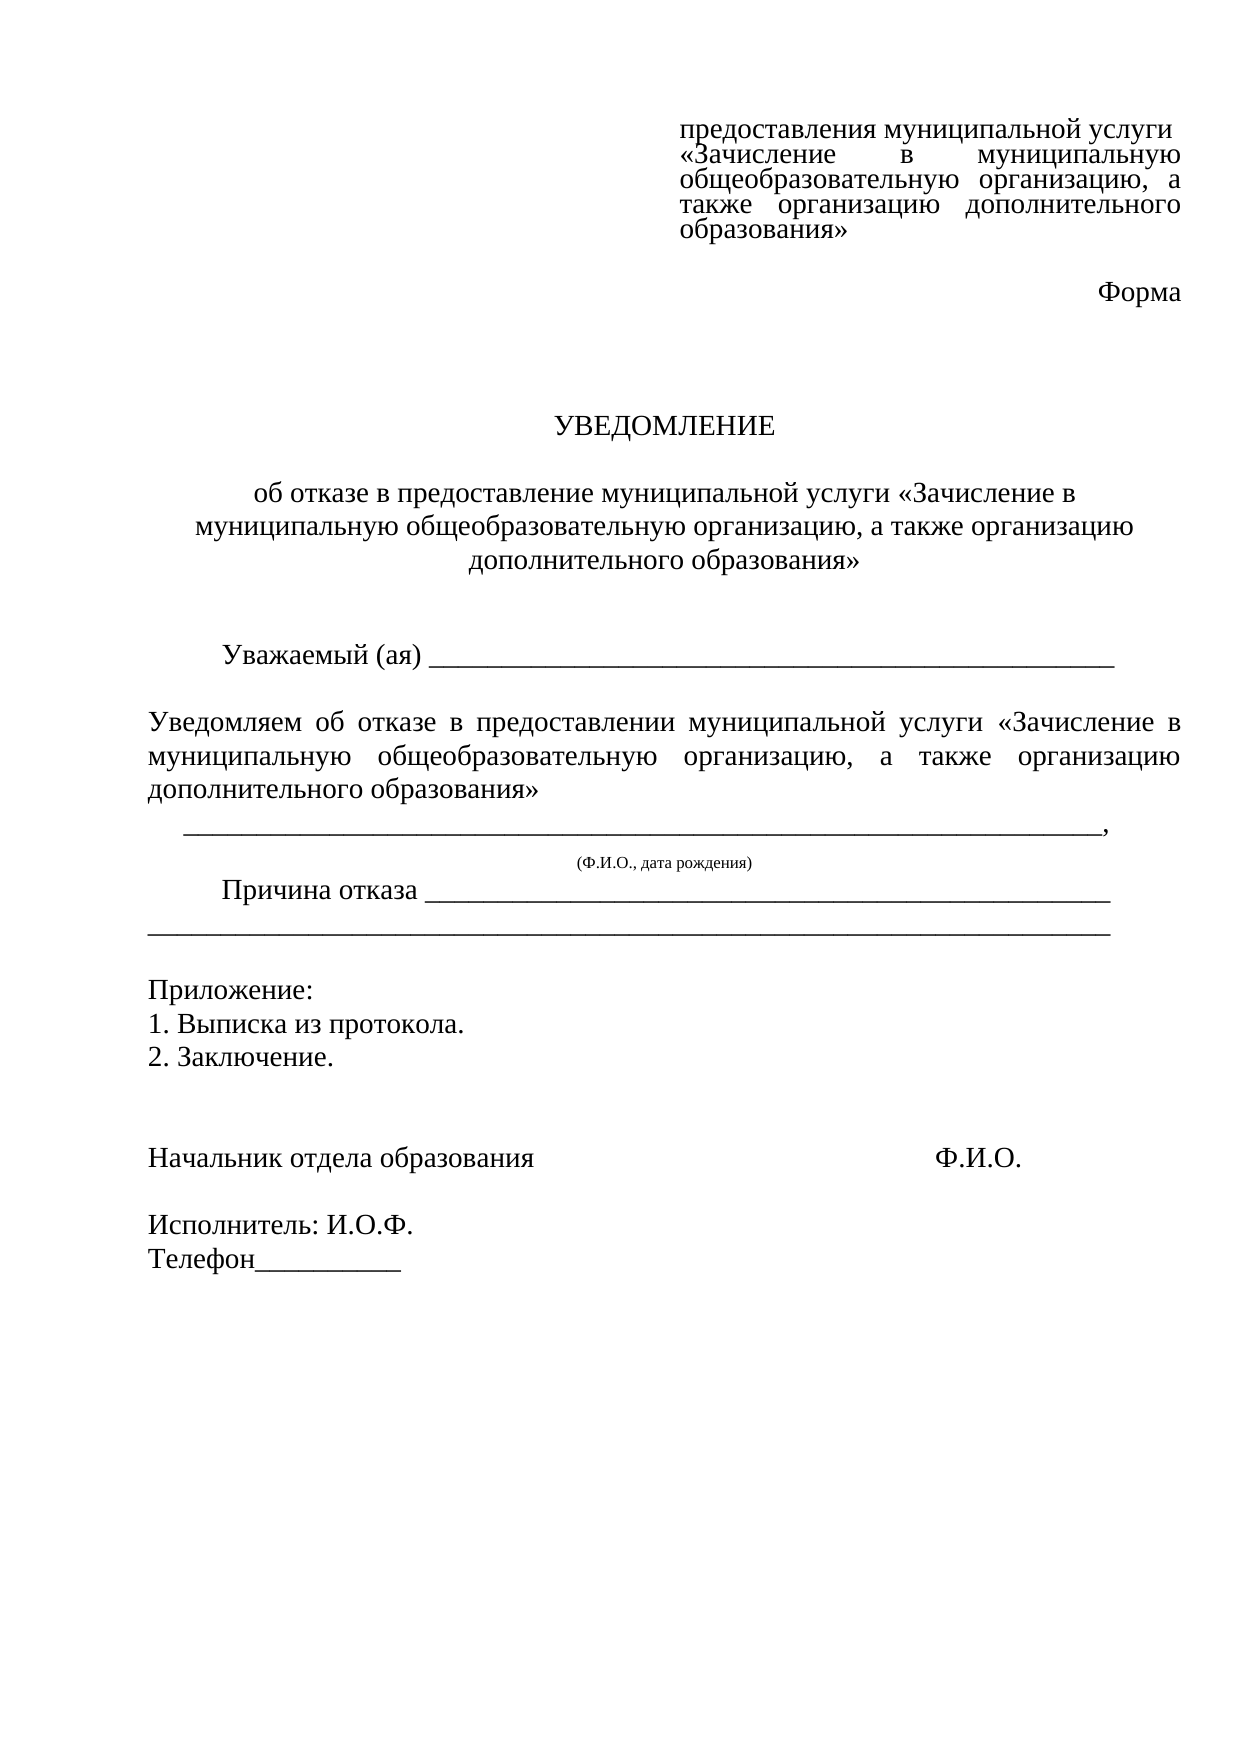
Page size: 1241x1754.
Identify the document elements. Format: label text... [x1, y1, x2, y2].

text «Зачисление в муниципальную общеобразовательную организацию, а также организацию дополнительного образования» [679, 143, 1181, 243]
text УВЕДОМЛЕНИЕ [148, 408, 1181, 441]
text об отказе в предоставление муниципальной услуги «Зачисление в муниципальную общеобразовательную организацию, а также организацию дополнительного образования» [148, 475, 1181, 576]
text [679, 118, 1181, 143]
text Исполнитель: И.О.Ф. [148, 1207, 1181, 1241]
text Телефон__________ [148, 1241, 1181, 1274]
text __________________________________________________________________ [148, 905, 1181, 939]
text Приложение: [148, 972, 1181, 1006]
text Уважаемый (ая) _______________________________________________ [148, 637, 1181, 671]
text Форма [148, 274, 1181, 307]
text Начальник отдела образования Ф.И.О. [148, 1140, 1181, 1174]
text Уведомляем об отказе в предоставлении муниципальной услуги «Зачисление в муниципальную общеобразовательную организацию, а также организацию дополнительного образования» [148, 704, 1181, 805]
text _______________________________________________________________, (Ф.И.О., дата рождения) [148, 805, 1181, 872]
text 2. Заключение. [148, 1039, 1181, 1073]
text Причина отказа _______________________________________________ [148, 872, 1181, 905]
text 1. Выписка из протокола. [148, 1006, 1181, 1039]
